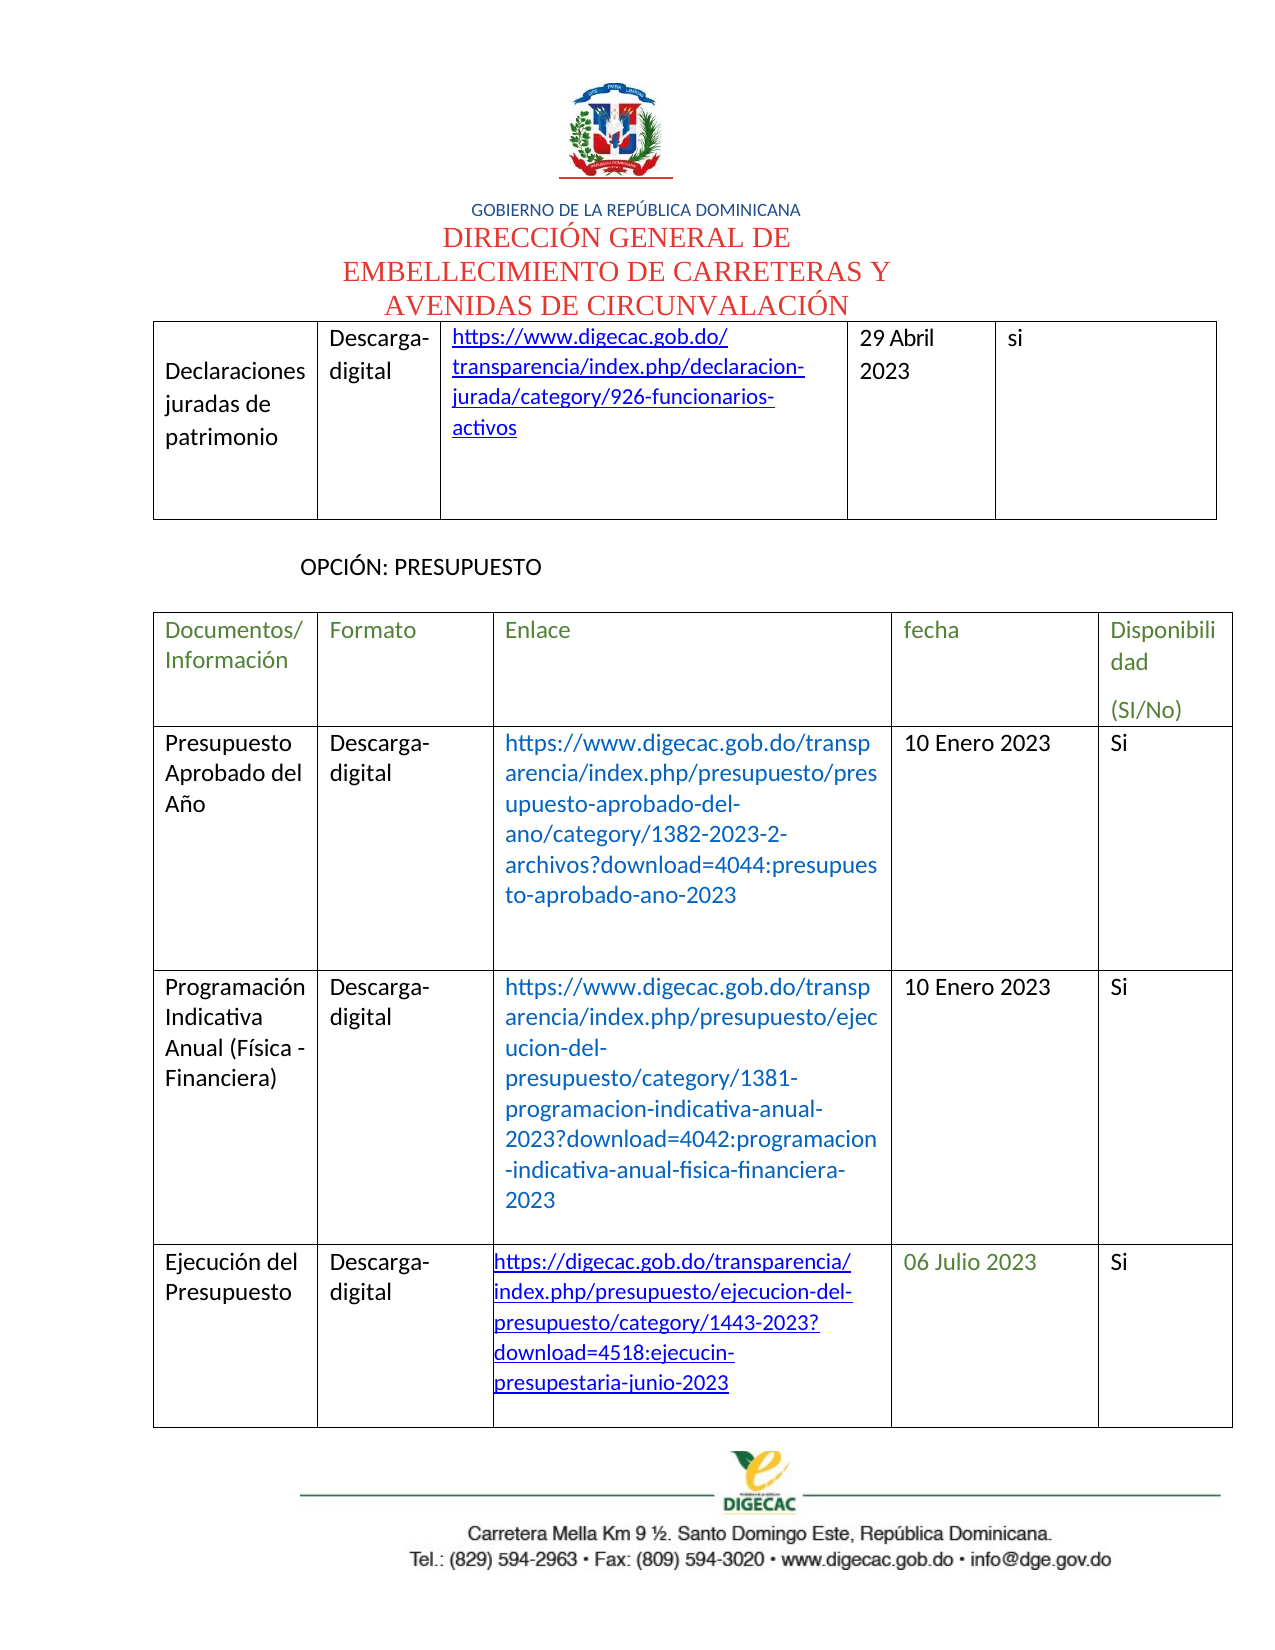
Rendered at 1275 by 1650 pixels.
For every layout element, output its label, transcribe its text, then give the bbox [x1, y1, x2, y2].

text OPCIÓN: PRESUPUESTO [300, 551, 1269, 582]
table_header fecha [892, 613, 1098, 726]
picture [300, 1451, 1221, 1570]
table_header Formato [318, 613, 493, 726]
table_cell 10 Enero 2023 [892, 971, 1098, 1244]
table_header Documentos/ Información [154, 613, 317, 726]
table_cell Descarga- digital [318, 971, 493, 1244]
table_cell https://www.digecac.gob.do/transp arencia/index.php/presupuesto/ejec ucion-del- presupuesto/category/1381- programacion-indicativa-anual- 2023?download=4042:programacion -indicativa-anual-fisica-financiera- 2023 [494, 971, 891, 1244]
table_cell Si [1099, 1245, 1232, 1427]
table_header Descarga- digital [318, 322, 440, 519]
table_cell Descarga- digital [318, 727, 493, 969]
table_cell 10 Enero 2023 [892, 727, 1098, 969]
table_header Disponibili dad (SI/No) [1099, 613, 1232, 726]
table_header si [996, 322, 1216, 519]
table_cell Si [1099, 727, 1232, 969]
table_cell https://digecac.gob.do/transparencia/index.php/presupuesto/ejecucion-del-presupuesto/category/1443-2023?download=4518:ejecucin-presupestaria-junio-2023 [494, 1245, 891, 1427]
table_header Declaraciones juradas de patrimonio [154, 322, 317, 519]
table_header https://www.digecac.gob.do/transparencia/index.php/declaracion-jurada/category/926-funcionarios-activos [441, 322, 847, 519]
table_cell Programación Indicativa Anual (Física - Financiera) [154, 971, 317, 1244]
table_header 29 Abril 2023 [848, 322, 995, 519]
table_cell https://www.digecac.gob.do/transp arencia/index.php/presupuesto/pres upuesto-aprobado-del- ano/category/1382-2023-2- archivos?download=4044:presupues to-aprobado-ano-2023 [494, 727, 891, 969]
table_cell Descarga- digital [318, 1245, 493, 1427]
picture [569, 83, 662, 176]
table_header Enlace [494, 613, 891, 726]
table_cell Ejecución del Presupuesto [154, 1245, 317, 1427]
table_cell Si [1099, 971, 1232, 1244]
table_cell Presupuesto Aprobado del Año [154, 727, 317, 969]
table_cell 06 Julio 2023 [892, 1245, 1098, 1427]
